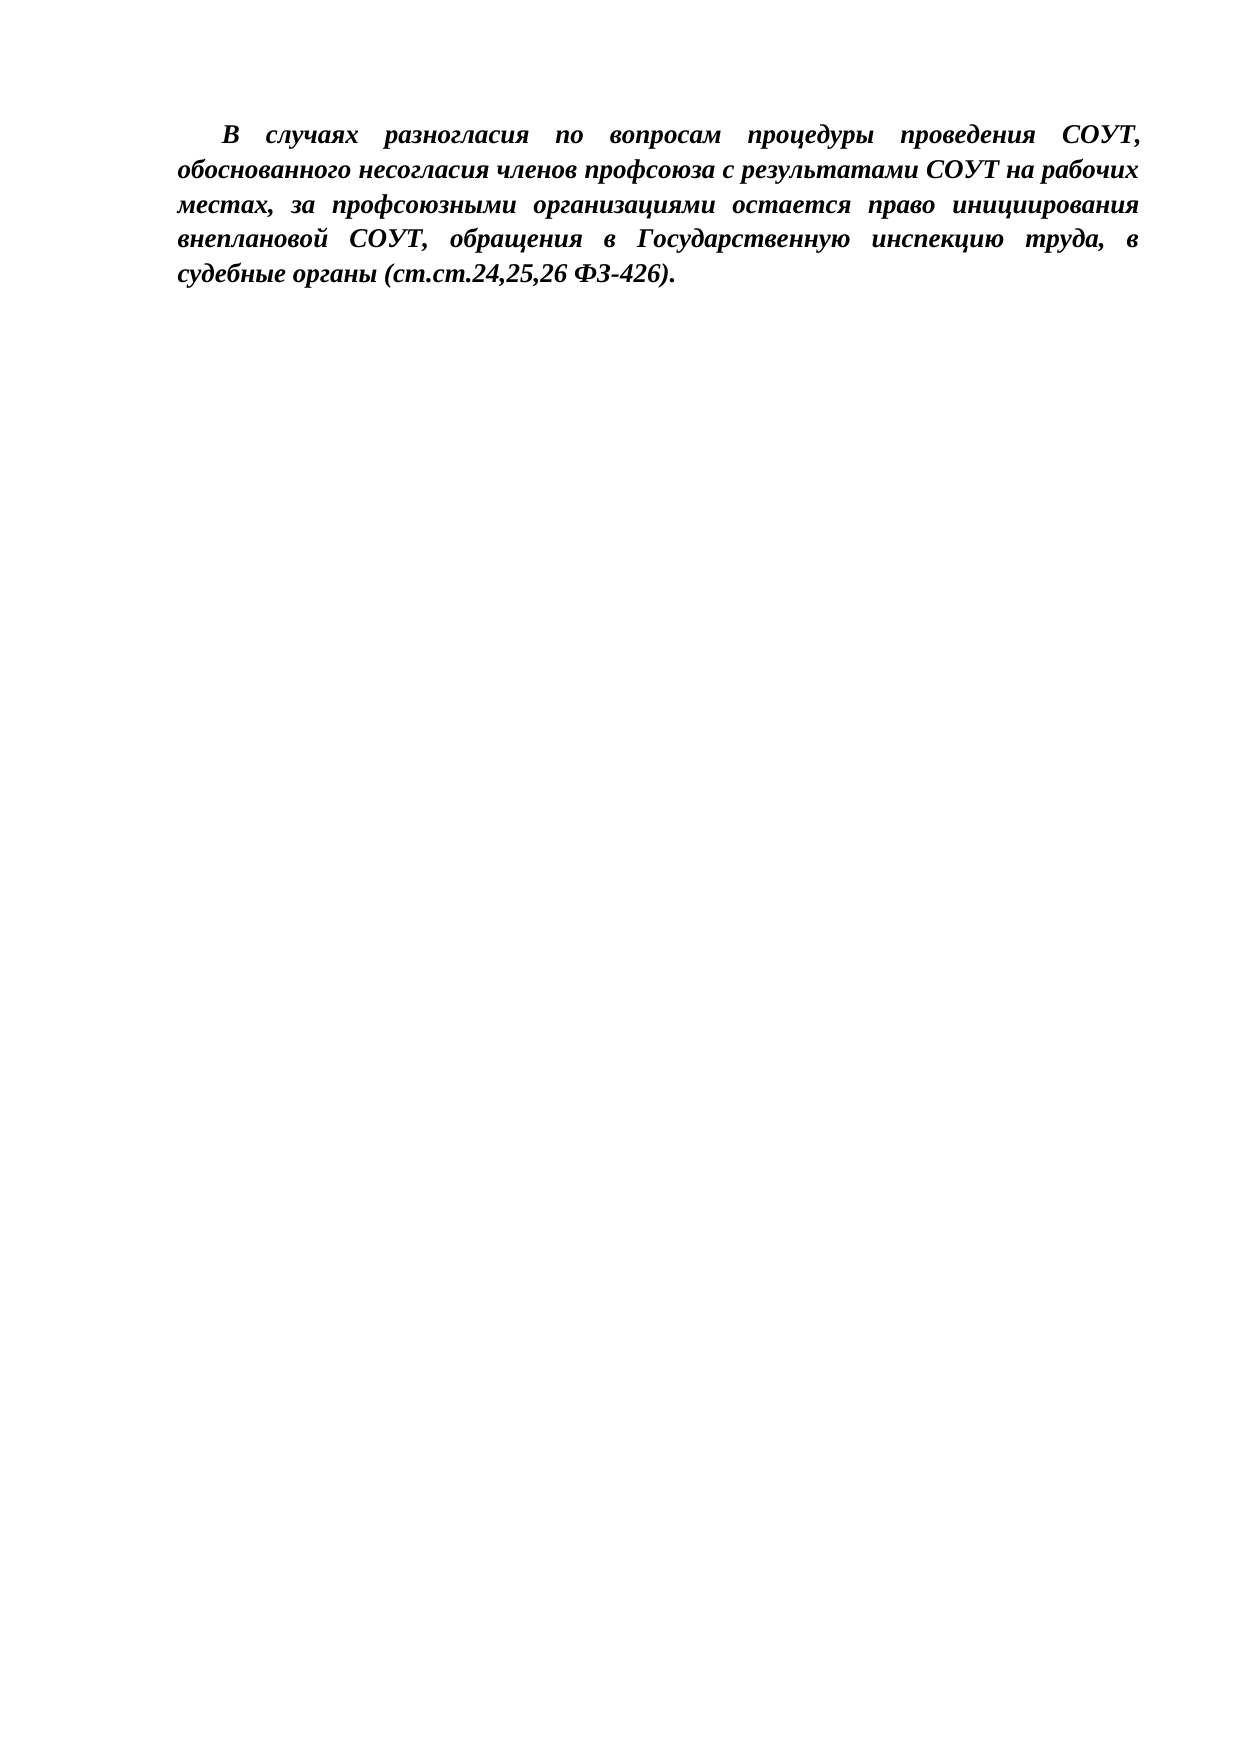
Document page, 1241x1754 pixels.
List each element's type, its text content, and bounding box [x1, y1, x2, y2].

text В случаях разногласия по вопросам процедуры проведения СОУТ, обоснованного несогласия членов профсоюза с результатами СОУТ на рабочих местах, за профсоюзными организациями остается право инициирования внеплановой СОУТ, обращения в Государственную инспекцию труда, в судебные органы (ст.ст.24,25,26 ФЗ-426). [177, 118, 1142, 288]
